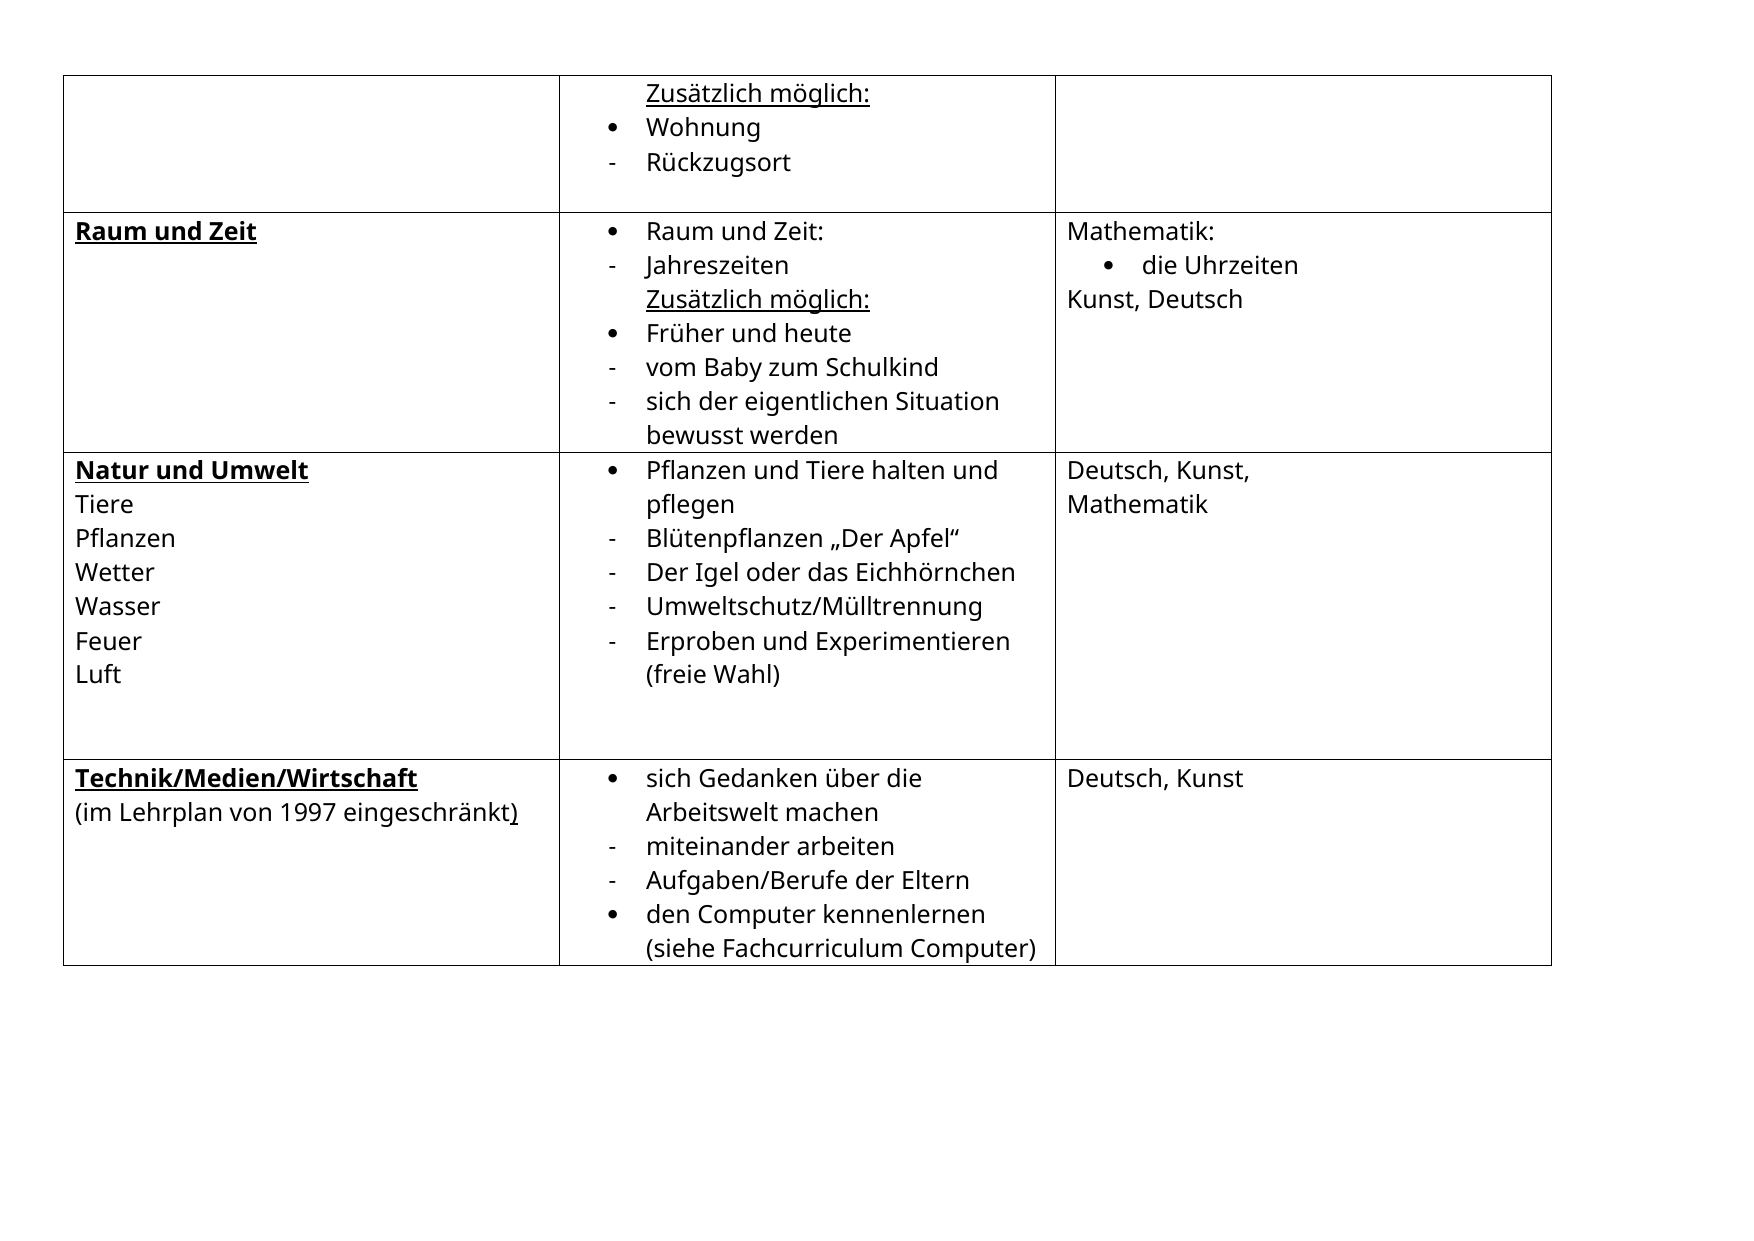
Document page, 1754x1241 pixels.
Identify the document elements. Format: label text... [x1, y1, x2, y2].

table_cell Raum und Zeit [64, 213, 559, 452]
table_cell Mathematik: die Uhrzeiten Kunst, Deutsch [1056, 213, 1551, 452]
table_cell Natur und Umwelt Tiere Pflanzen Wetter Wasser Feuer Luft [64, 453, 559, 759]
table_cell Deutsch, Kunst [1056, 760, 1551, 965]
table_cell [1056, 76, 1551, 212]
table_cell Pflanzen und Tiere halten und pflegen Blütenpflanzen „Der Apfel“ Der Igel oder das Eichhörnchen Umweltschutz/Mülltrennung Erproben und Experimentieren (freie Wahl) [560, 453, 1055, 759]
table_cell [64, 76, 559, 212]
table_cell Raum und Zeit: Jahreszeiten Zusätzlich möglich: Früher und heute vom Baby zum Schulkind sich der eigentlichen Situation bewusst werden [560, 213, 1055, 452]
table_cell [560, 76, 1055, 212]
table_cell Deutsch, Kunst, Mathematik [1056, 453, 1551, 759]
table_cell Technik/Medien/Wirtschaft (im Lehrplan von 1997 eingeschränkt) [64, 760, 559, 965]
table_cell sich Gedanken über die Arbeitswelt machen miteinander arbeiten Aufgaben/Berufe der Eltern den Computer kennenlernen (siehe Fachcurriculum Computer) [560, 760, 1055, 965]
